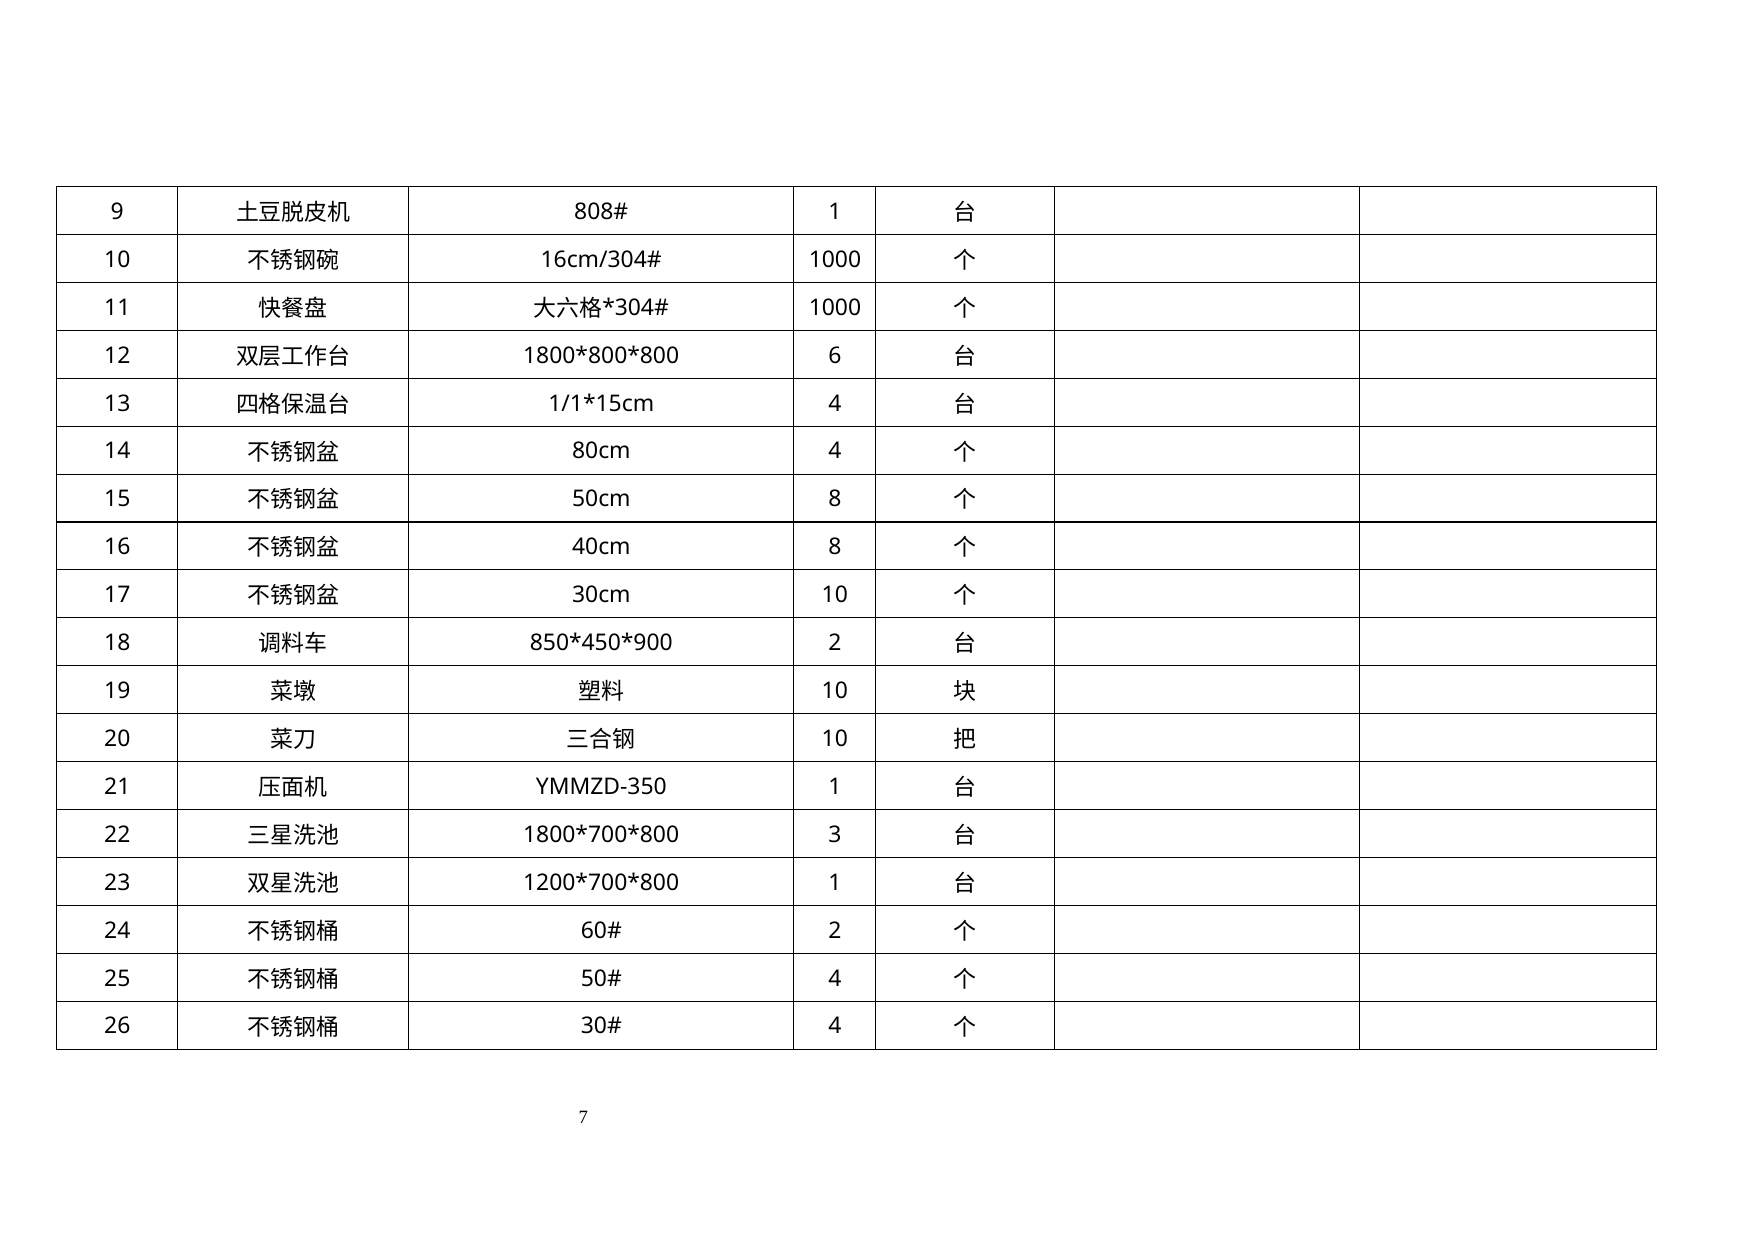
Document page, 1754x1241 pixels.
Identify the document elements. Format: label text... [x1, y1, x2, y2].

table_cell [1360, 187, 1656, 234]
table_cell 1 [794, 187, 875, 234]
table_cell 个 [876, 427, 1054, 473]
table_cell [1055, 714, 1359, 761]
table_cell 10 [794, 570, 875, 617]
table_cell 14 [57, 427, 177, 473]
table_cell 21 [57, 762, 177, 809]
table_cell [1055, 570, 1359, 617]
table_cell 不锈钢桶 [178, 1002, 408, 1048]
table_cell 808# [409, 187, 793, 234]
table_cell [1360, 906, 1656, 953]
table_cell [1055, 1002, 1359, 1048]
table_cell 50# [409, 954, 793, 1001]
table_cell 22 [57, 810, 177, 857]
table_cell 12 [57, 331, 177, 378]
table_cell 18 [57, 618, 177, 665]
table_cell 四格保温台 [178, 379, 408, 426]
table_cell 8 [794, 475, 875, 521]
table_cell 不锈钢桶 [178, 954, 408, 1001]
table_cell 块 [876, 666, 1054, 713]
table_cell [1360, 762, 1656, 809]
table_cell 三星洗池 [178, 810, 408, 857]
table_cell [1055, 427, 1359, 473]
table_cell 不锈钢盆 [178, 570, 408, 617]
table_cell 4 [794, 379, 875, 426]
table_cell YMMZD-350 [409, 762, 793, 809]
table_cell 30cm [409, 570, 793, 617]
table_cell 1/1*15cm [409, 379, 793, 426]
table_cell [1360, 666, 1656, 713]
table_cell 1800*800*800 [409, 331, 793, 378]
table_cell 不锈钢碗 [178, 235, 408, 282]
table_cell 40cm [409, 523, 793, 569]
table_cell 三合钢 [409, 714, 793, 761]
table_cell 个 [876, 235, 1054, 282]
table_cell 不锈钢盆 [178, 475, 408, 521]
table_cell [1055, 523, 1359, 569]
table_cell 25 [57, 954, 177, 1001]
table_cell 个 [876, 954, 1054, 1001]
table_cell 30# [409, 1002, 793, 1048]
table_cell 大六格*304# [409, 283, 793, 330]
table_cell [1360, 714, 1656, 761]
table_cell [1055, 906, 1359, 953]
table_cell 1 [794, 858, 875, 905]
table_cell [1360, 858, 1656, 905]
table_cell 2 [794, 618, 875, 665]
table_cell 个 [876, 1002, 1054, 1048]
table_cell 19 [57, 666, 177, 713]
table_cell 20 [57, 714, 177, 761]
table_cell 土豆脱皮机 [178, 187, 408, 234]
table_cell [1055, 618, 1359, 665]
table_cell 24 [57, 906, 177, 953]
table_cell 1000 [794, 235, 875, 282]
table_cell [1360, 379, 1656, 426]
table_cell [1360, 475, 1656, 521]
table_cell 1 [794, 762, 875, 809]
table_cell 不锈钢盆 [178, 523, 408, 569]
table_cell 菜刀 [178, 714, 408, 761]
table_cell [1360, 810, 1656, 857]
table_cell 8 [794, 523, 875, 569]
table_cell [1360, 954, 1656, 1001]
table_cell 1000 [794, 283, 875, 330]
table_cell 1200*700*800 [409, 858, 793, 905]
table_cell 2 [794, 906, 875, 953]
table_cell 台 [876, 858, 1054, 905]
table_cell 10 [794, 666, 875, 713]
table_cell [1360, 331, 1656, 378]
table_cell 台 [876, 762, 1054, 809]
table_cell 1800*700*800 [409, 810, 793, 857]
table_cell 11 [57, 283, 177, 330]
table_cell [1055, 475, 1359, 521]
table_cell [1055, 331, 1359, 378]
table_cell [1055, 810, 1359, 857]
table_cell 不锈钢盆 [178, 427, 408, 473]
table_cell 塑料 [409, 666, 793, 713]
table_cell 16 [57, 523, 177, 569]
table_cell [1360, 570, 1656, 617]
table_cell 6 [794, 331, 875, 378]
table_cell [1055, 379, 1359, 426]
table_cell [1360, 523, 1656, 569]
table_cell 台 [876, 618, 1054, 665]
table_cell [1055, 283, 1359, 330]
table_cell 15 [57, 475, 177, 521]
table_cell 10 [57, 235, 177, 282]
table_cell [1055, 187, 1359, 234]
table_cell 台 [876, 379, 1054, 426]
table_cell 17 [57, 570, 177, 617]
table_cell 台 [876, 810, 1054, 857]
table_cell [1055, 954, 1359, 1001]
table_cell [1055, 762, 1359, 809]
table_cell 压面机 [178, 762, 408, 809]
table_cell 4 [794, 1002, 875, 1048]
table_cell 850*450*900 [409, 618, 793, 665]
table_cell 4 [794, 954, 875, 1001]
table_cell 9 [57, 187, 177, 234]
table_cell 26 [57, 1002, 177, 1048]
table_cell 双星洗池 [178, 858, 408, 905]
table_cell 双层工作台 [178, 331, 408, 378]
table_cell [1360, 1002, 1656, 1048]
table_cell [1360, 427, 1656, 473]
table_cell 60# [409, 906, 793, 953]
table_cell [1055, 858, 1359, 905]
table_cell 个 [876, 570, 1054, 617]
table_cell [1055, 235, 1359, 282]
table_cell 菜墩 [178, 666, 408, 713]
table_cell 4 [794, 427, 875, 473]
table_cell [1360, 283, 1656, 330]
table_cell 50cm [409, 475, 793, 521]
table_cell 个 [876, 906, 1054, 953]
table_cell 调料车 [178, 618, 408, 665]
table_cell 80cm [409, 427, 793, 473]
table_cell 13 [57, 379, 177, 426]
table_cell 16cm/304# [409, 235, 793, 282]
table_cell 不锈钢桶 [178, 906, 408, 953]
table_cell 个 [876, 523, 1054, 569]
table_cell 3 [794, 810, 875, 857]
table_cell 个 [876, 475, 1054, 521]
table_cell [1360, 235, 1656, 282]
table_cell [1055, 666, 1359, 713]
table_cell 快餐盘 [178, 283, 408, 330]
table_cell 台 [876, 187, 1054, 234]
table_cell 个 [876, 283, 1054, 330]
table_cell 把 [876, 714, 1054, 761]
table_cell [1360, 618, 1656, 665]
table_cell 23 [57, 858, 177, 905]
table_cell 台 [876, 331, 1054, 378]
table_cell 10 [794, 714, 875, 761]
